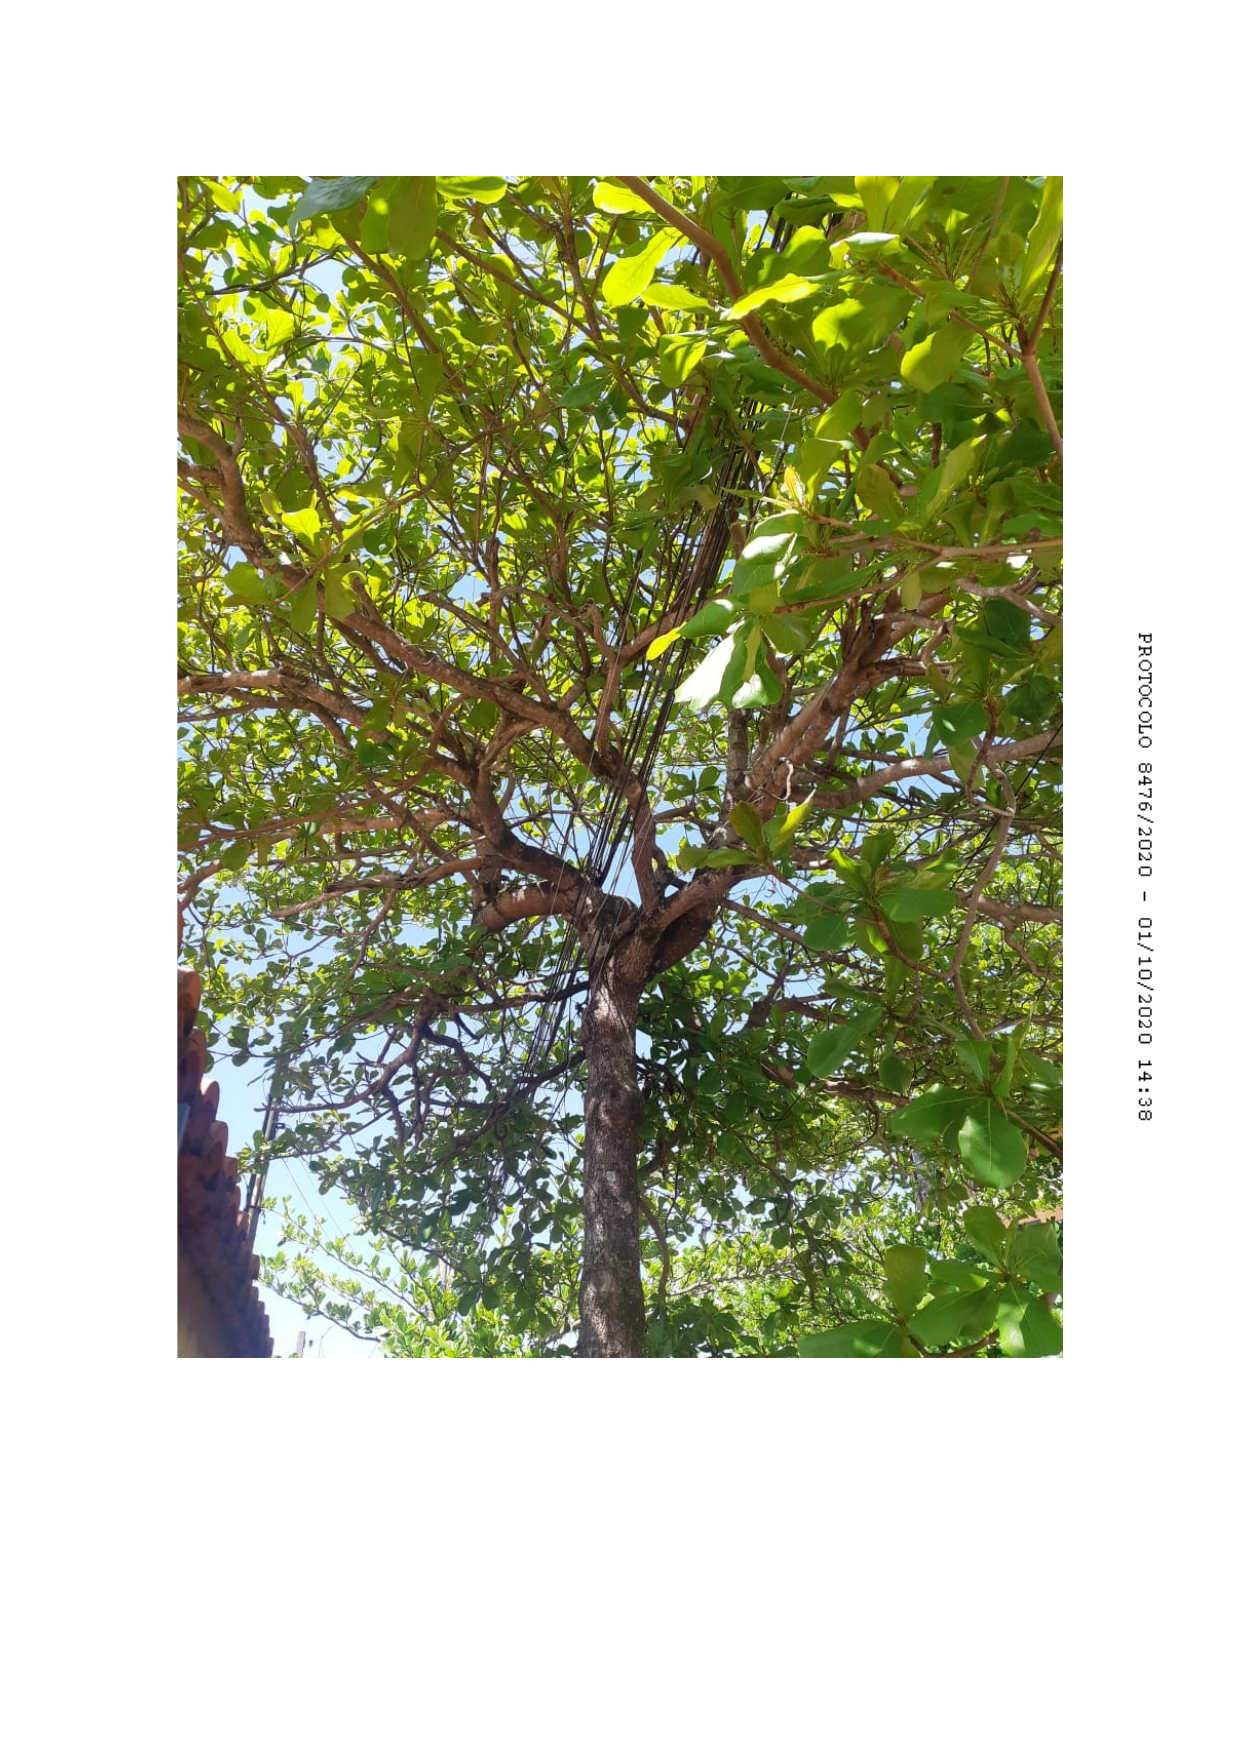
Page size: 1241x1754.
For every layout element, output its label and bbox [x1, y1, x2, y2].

picture [1112, 629, 1176, 1125]
picture [177, 176, 1063, 1358]
